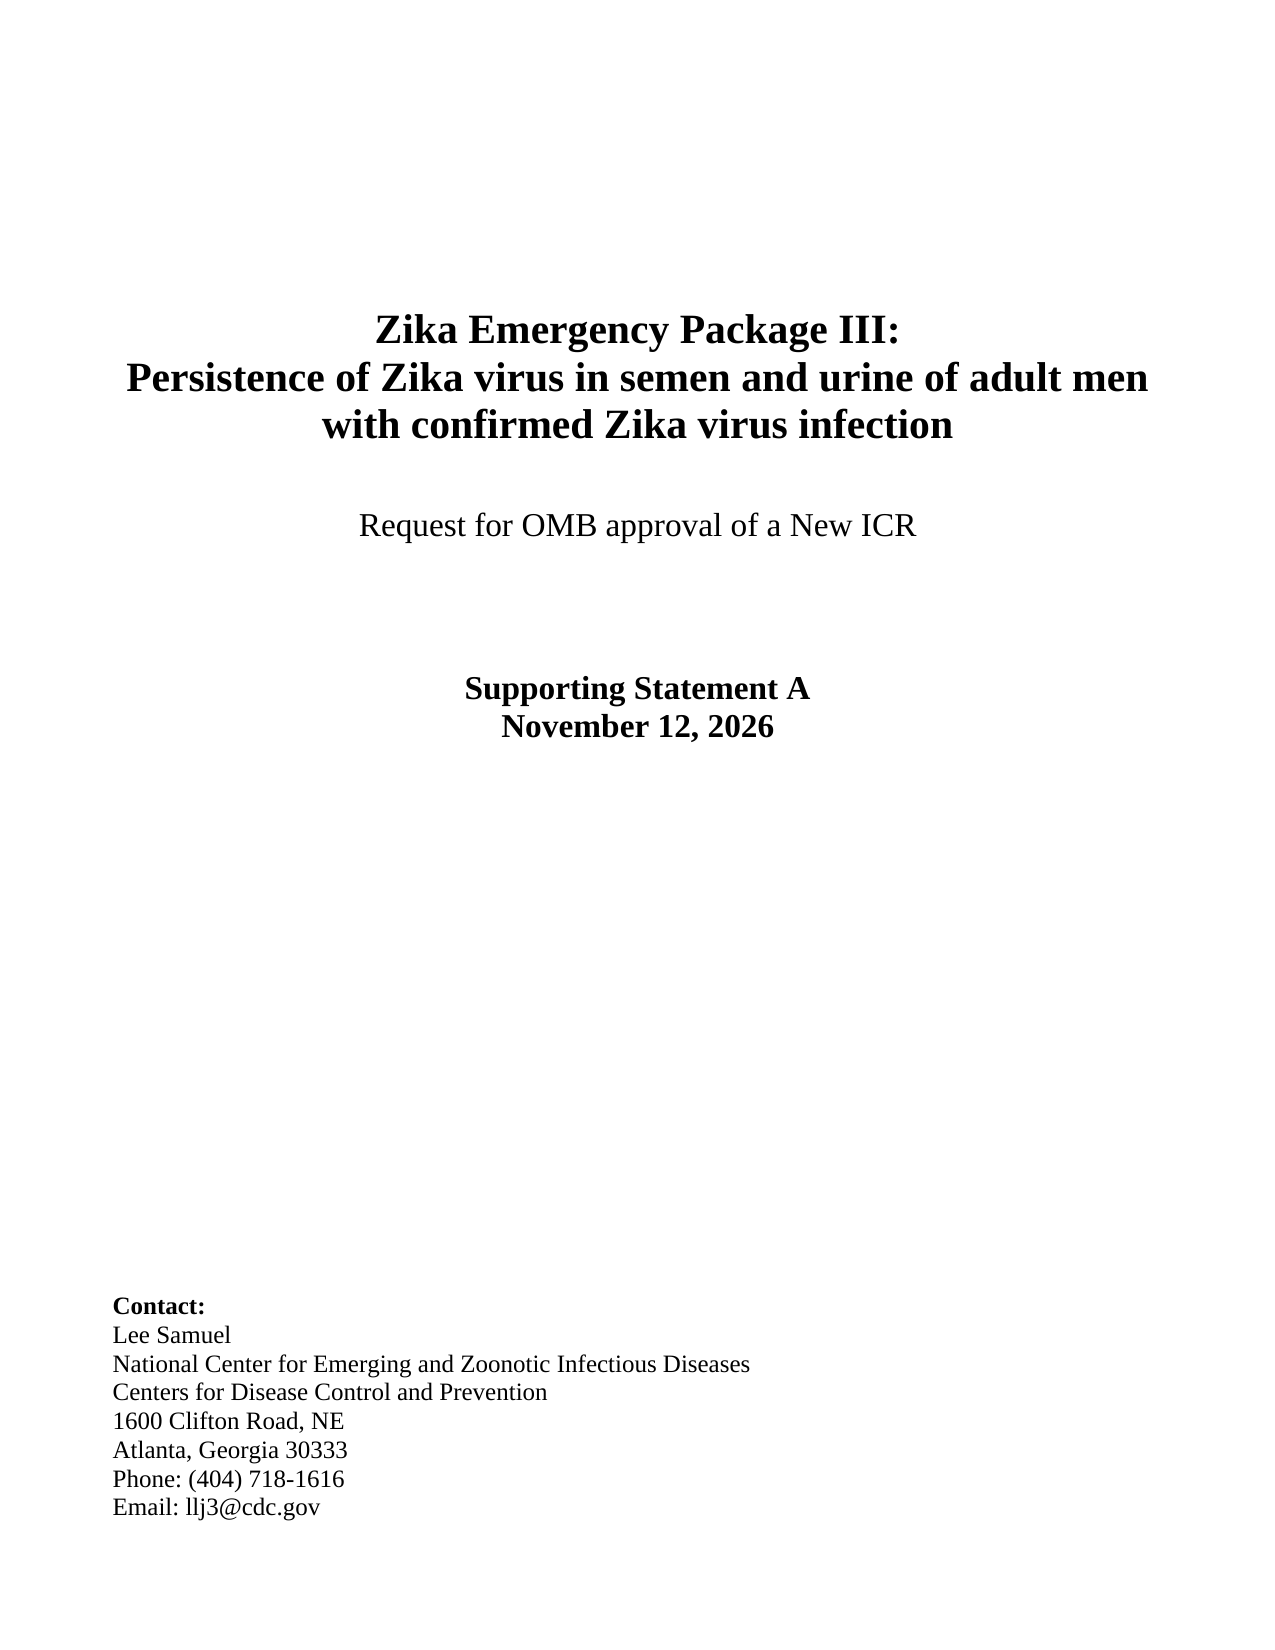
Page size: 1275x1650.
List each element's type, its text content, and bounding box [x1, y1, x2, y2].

text Phone: (404) 718-1616 [112, 1464, 1162, 1492]
text 1600 Clifton Road, NE [112, 1406, 1162, 1435]
text Atlanta, Georgia 30333 [112, 1435, 1162, 1464]
text Persistence of Zika virus in semen and urine of adult men with confirmed Zika virus infection [112, 352, 1162, 448]
text Email: llj3@cdc.gov [112, 1492, 1162, 1521]
text Centers for Disease Control and Prevention [112, 1377, 1162, 1406]
text National Center for Emerging and Zoonotic Infectious Diseases [112, 1349, 1162, 1377]
text March 28, 2016 [112, 707, 1162, 745]
text Lee Samuel [112, 1320, 1162, 1349]
text Zika Emergency Package III: [112, 304, 1162, 352]
text Contact: [112, 1291, 1162, 1320]
text Request for OMB approval of a New ICR [112, 505, 1162, 544]
text Supporting Statement A [112, 668, 1162, 707]
